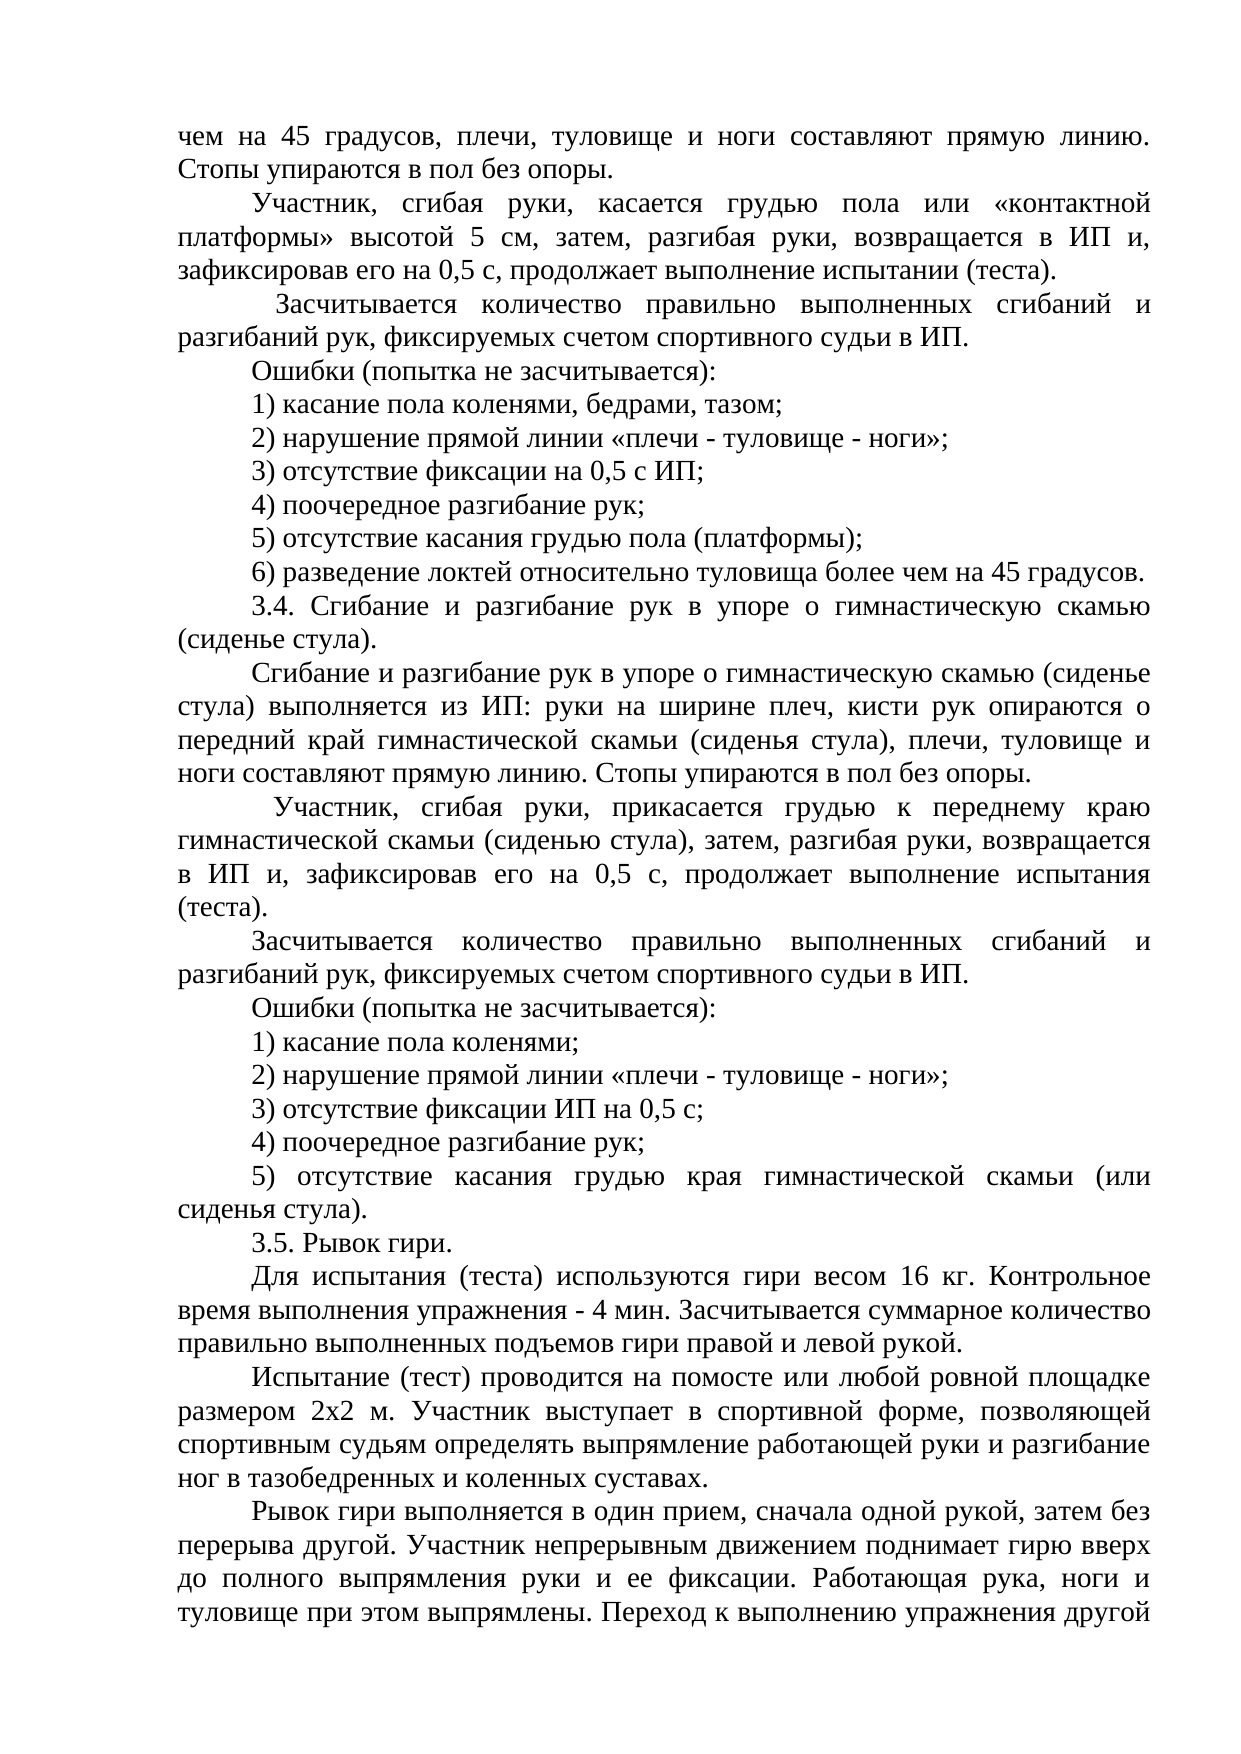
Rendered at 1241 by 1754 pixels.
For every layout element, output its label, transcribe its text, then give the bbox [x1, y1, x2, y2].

text Сгибание и разгибание рук в упоре о гимнастическую скамью (сиденье стула) выполняется из ИП: руки на ширине плеч, кисти рук опираются о передний край гимнастической скамьи (сиденья стула), плечи, туловище и ноги составляют прямую линию. Стопы упираются в пол без опоры. [177, 655, 1152, 789]
text 4) поочередное разгибание рук; [177, 1124, 1152, 1158]
text 4) поочередное разгибание рук; [177, 487, 1152, 521]
text 3.5. Рывок гири. [177, 1225, 1152, 1258]
text 3.4. Сгибание и разгибание рук в упоре о гимнастическую скамью (сиденье стула). [177, 588, 1152, 655]
text 5) отсутствие касания грудью края гимнастической скамьи (или сиденья стула). [177, 1158, 1152, 1225]
text Для испытания (теста) используются гири весом 16 кг. Контрольное время выполнения упражнения - 4 мин. Засчитывается суммарное количество правильно выполненных подъемов гири правой и левой рукой. [177, 1258, 1152, 1359]
text Засчитывается количество правильно выполненных сгибаний и разгибаний рук, фиксируемых счетом спортивного судьи в ИП. [177, 923, 1152, 990]
text Участник, сгибая руки, касается грудью пола или «контактной платформы» высотой 5 см, затем, разгибая руки, возвращается в ИП и, зафиксировав его на 0,5 с, продолжает выполнение испытании (теста). [177, 185, 1152, 286]
text Ошибки (попытка не засчитывается): [177, 353, 1152, 386]
text 1) касание пола коленями, бедрами, тазом; [177, 386, 1152, 420]
text 5) отсутствие касания грудью пола (платформы); [177, 521, 1152, 554]
text 6) разведение локтей относительно туловища более чем на 45 градусов. [177, 554, 1152, 588]
text 3) отсутствие фиксации на 0,5 с ИП; [177, 453, 1152, 487]
text Ошибки (попытка не засчитывается): [177, 990, 1152, 1024]
text 3) отсутствие фиксации ИП на 0,5 с; [177, 1091, 1152, 1124]
text Участник, сгибая руки, прикасается грудью к переднему краю гимнастической скамьи (сиденью стула), затем, разгибая руки, возвращается в ИП и, зафиксировав его на 0,5 с, продолжает выполнение испытания (теста). [177, 789, 1152, 923]
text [177, 118, 1152, 185]
text 2) нарушение прямой линии «плечи - туловище - ноги»; [177, 420, 1152, 453]
text Испытание (тест) проводится на помосте или любой ровной площадке размером 2х2 м. Участник выступает в спортивной форме, позволяющей спортивным судьям определять выпрямление работающей руки и разгибание ног в тазобедренных и коленных суставах. [177, 1359, 1152, 1493]
text 2) нарушение прямой линии «плечи - туловище - ноги»; [177, 1057, 1152, 1091]
text Засчитывается количество правильно выполненных сгибаний и разгибаний рук, фиксируемых счетом спортивного судьи в ИП. [177, 286, 1152, 353]
text 1) касание пола коленями; [177, 1024, 1152, 1057]
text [177, 1493, 1152, 1627]
